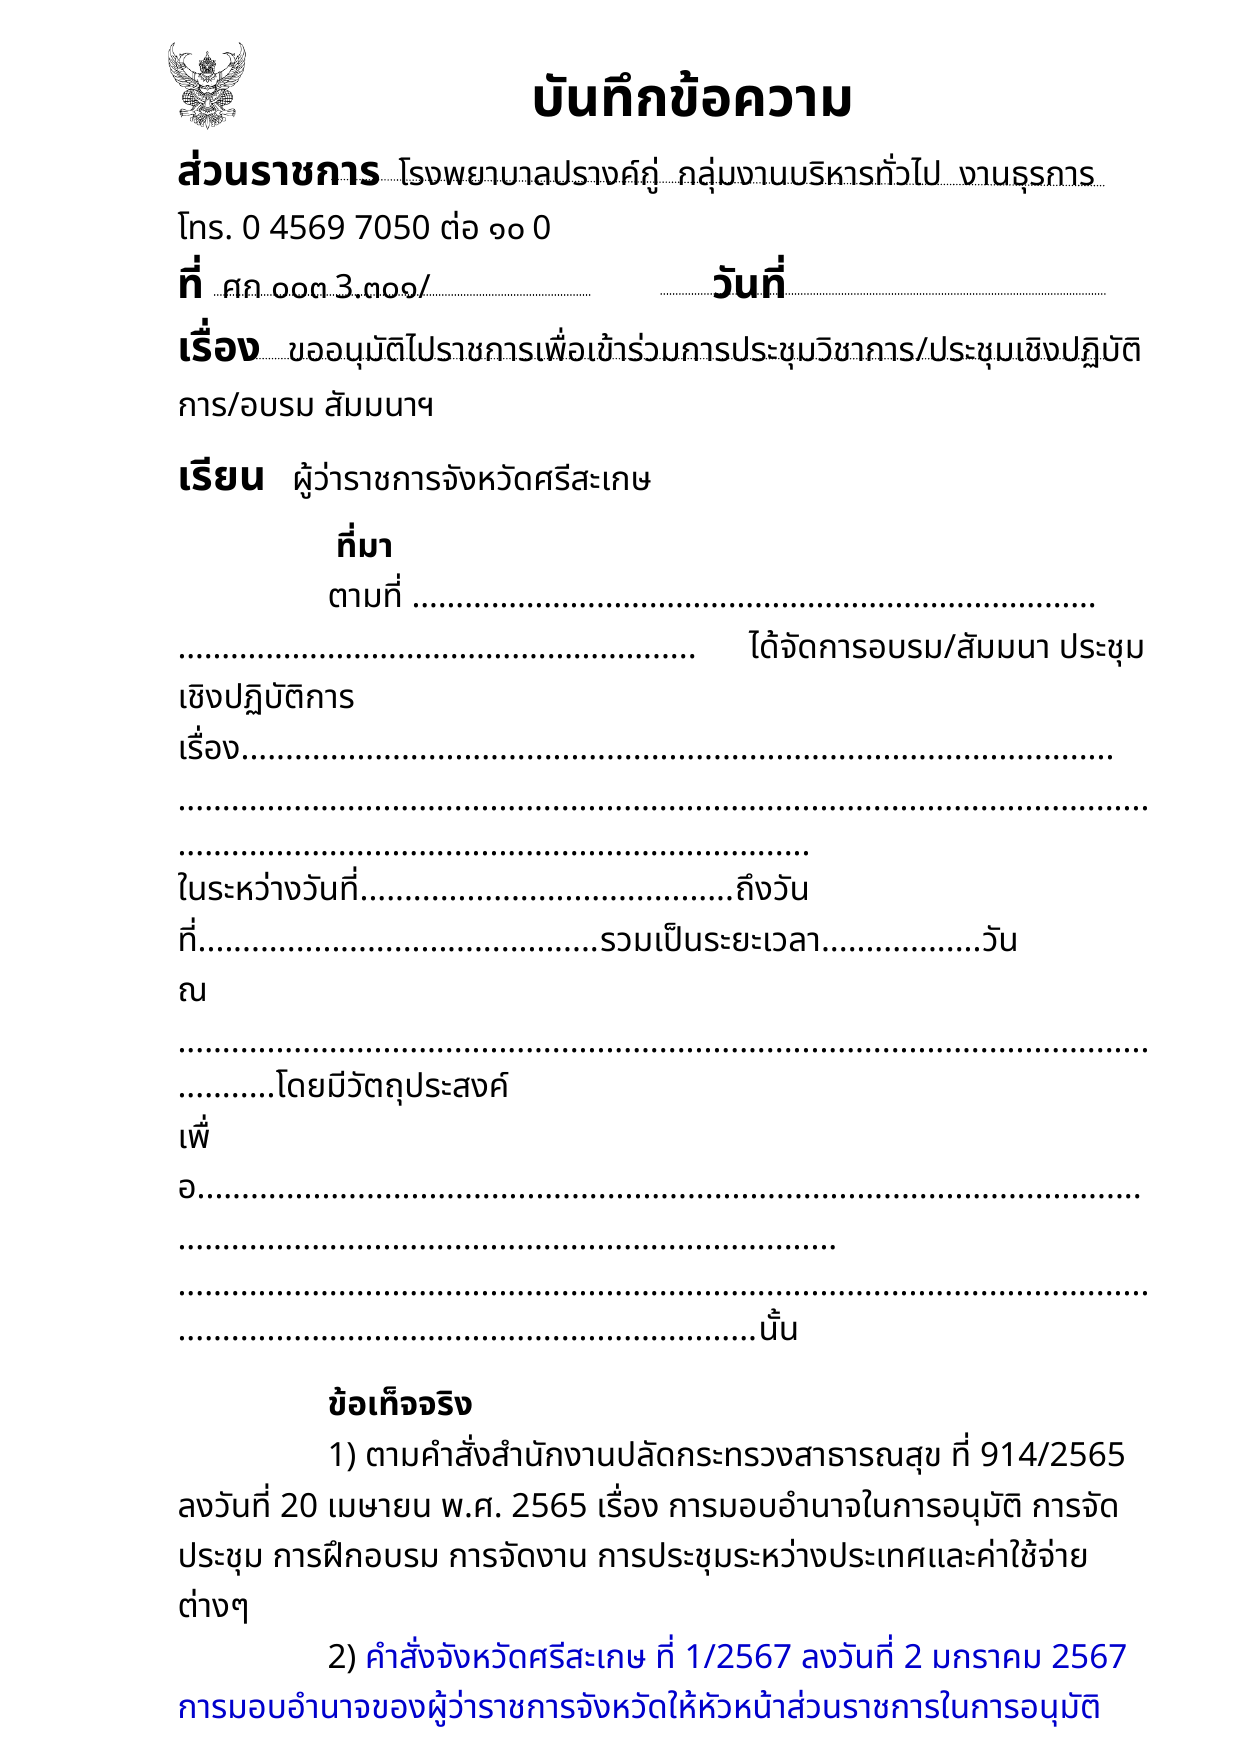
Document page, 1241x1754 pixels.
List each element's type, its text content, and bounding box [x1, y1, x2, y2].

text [177, 1633, 1152, 1734]
text ส่วนราชการ โรงพยาบาลปรางค์กู่ กลุ่มงานบริหารทั่วไป งานธุรการ โทร. 0 4569 7050 ต่อ ๑๐0 [177, 141, 1152, 254]
text เรียน ผู้ว่าราชการจังหวัดศรีสะเกษ [177, 446, 1152, 509]
text บันทึกข้อความ [177, 59, 1152, 141]
text ที่มา [177, 522, 1152, 572]
text ในระหว่างวันที่..........................................ถึงวันที่.............................................รวมเป็นระยะเวลา..................วัน ณ........................................................................................................................โดยมีวัตถุประสงค์เพื่อ.................................................................................................................................................................................... [177, 865, 1152, 1259]
picture [164, 38, 249, 133]
text 1) ตามคำสั่งสำนักงานปลัดกระทรวงสาธารณสุข ที่ 914/2565 ลงวันที่ 20 เมษายน พ.ศ. 2565 เรื่อง การมอบอำนาจในการอนุมัติ การจัดประชุม การฝึกอบรม การจัดงาน การประชุมระหว่างประเทศและค่าใช้จ่ายต่างๆ [177, 1431, 1152, 1633]
text ข้อเท็จจริง [177, 1380, 1152, 1431]
text เรื่อง ขออนุมัติไปราชการเพื่อเข้าร่วมการประชุมวิชาการ/ประชุมเชิงปฏิบัติการ/อบรม สัมมนาฯ [177, 317, 1152, 431]
text ตามที่ ……………………………………………………………………….……………………………..……………..... ได้จัดการอบรม/สัมมนา ประชุมเชิงปฏิบัติการเรื่อง.................................................................................................. [177, 572, 1152, 774]
text ที่ ศก ๐๐๓3.๓๐๑/ วันที่ [177, 254, 1152, 317]
text .................................................................................................................................................................................... [177, 774, 1152, 865]
text ..............................................................................................................................................................................นั้น [177, 1259, 1152, 1355]
